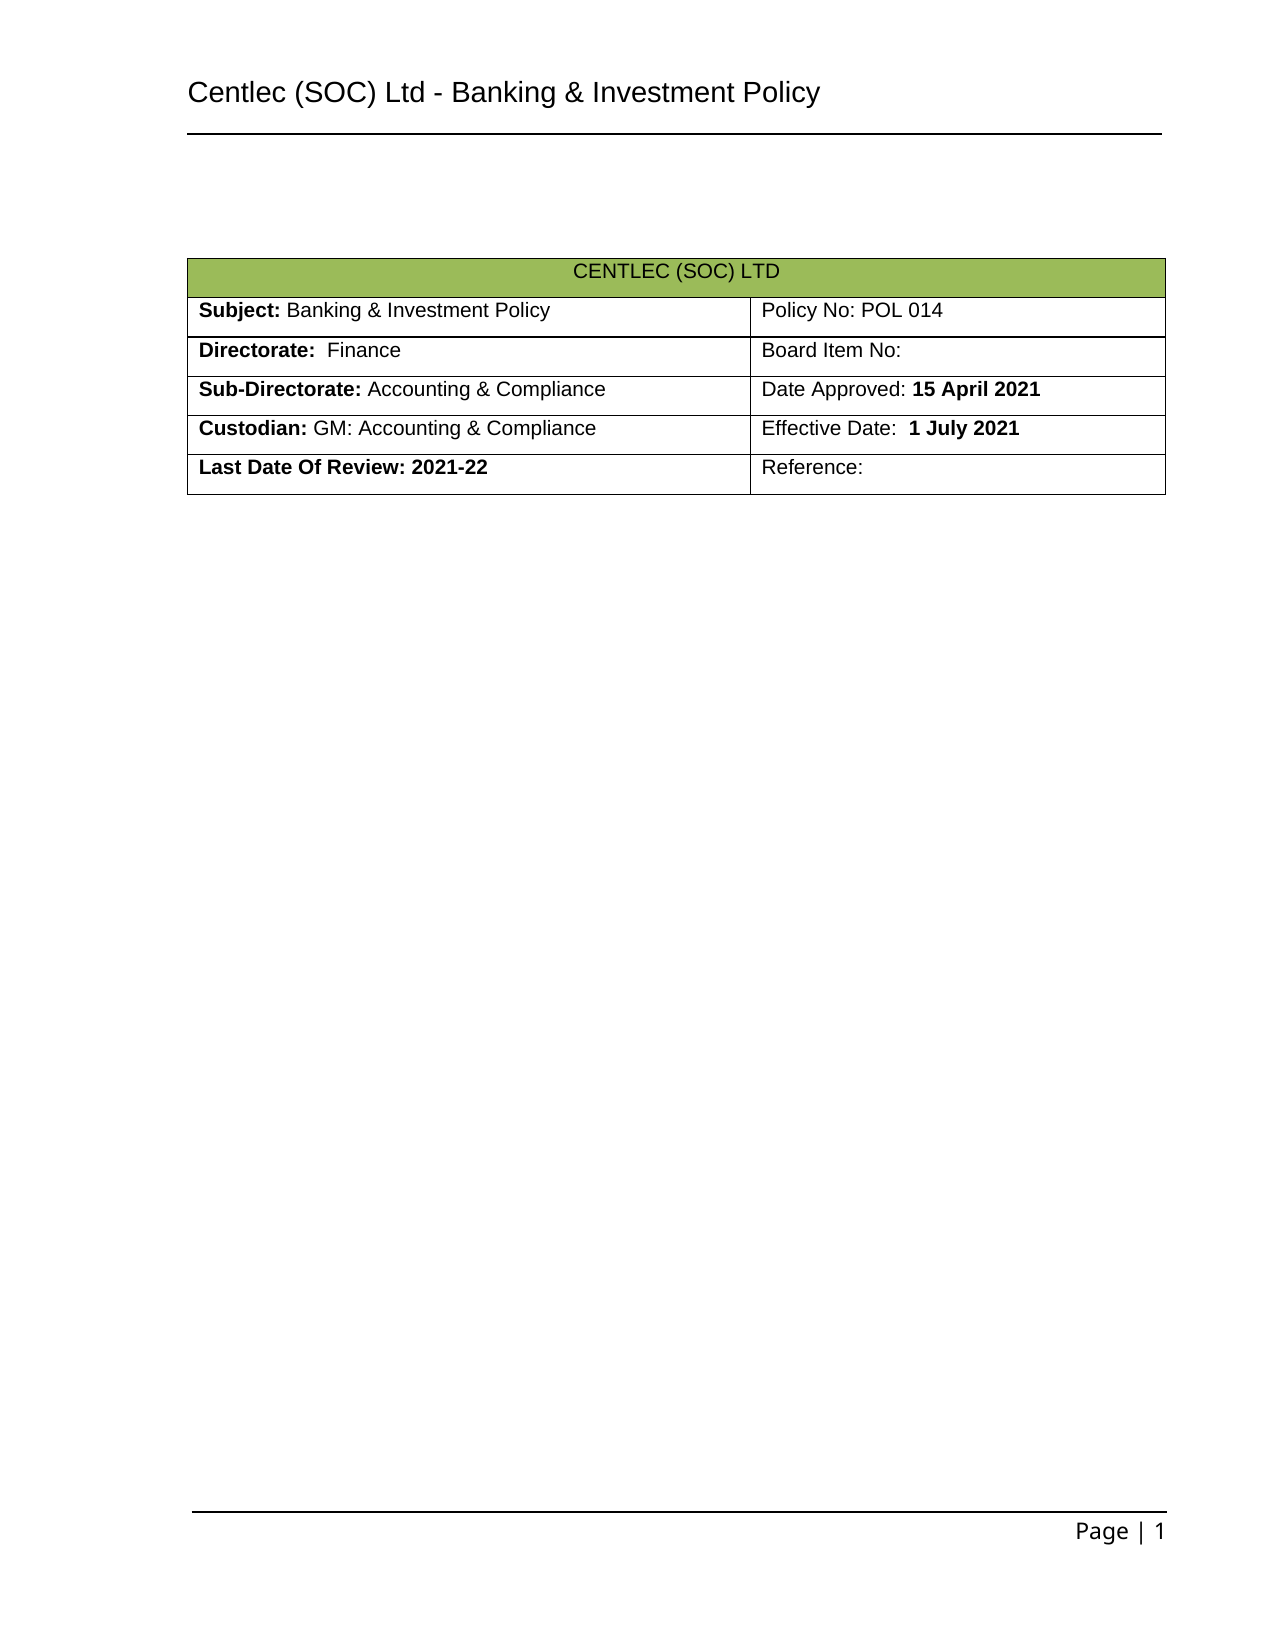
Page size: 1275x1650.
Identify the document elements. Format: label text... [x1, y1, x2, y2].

table_cell Sub-Directorate: Accounting & Compliance [188, 377, 750, 415]
table_cell Custodian: GM: Accounting & Compliance [188, 416, 750, 454]
table_cell Directorate: Finance [188, 338, 750, 376]
table_cell Last Date Of Review: 2021-22 [188, 455, 750, 493]
table_cell Reference: [751, 455, 1165, 493]
table_header CENTLEC (SOC) LTD [188, 259, 1165, 297]
table_cell Board Item No: [751, 338, 1165, 376]
table_cell Effective Date: 1 July 2021 [751, 416, 1165, 454]
table_cell Policy No: POL 014 [751, 298, 1165, 336]
table_cell Date Approved: 15 April 2021 [751, 377, 1165, 415]
table_cell Subject: Banking & Investment Policy [188, 298, 750, 336]
